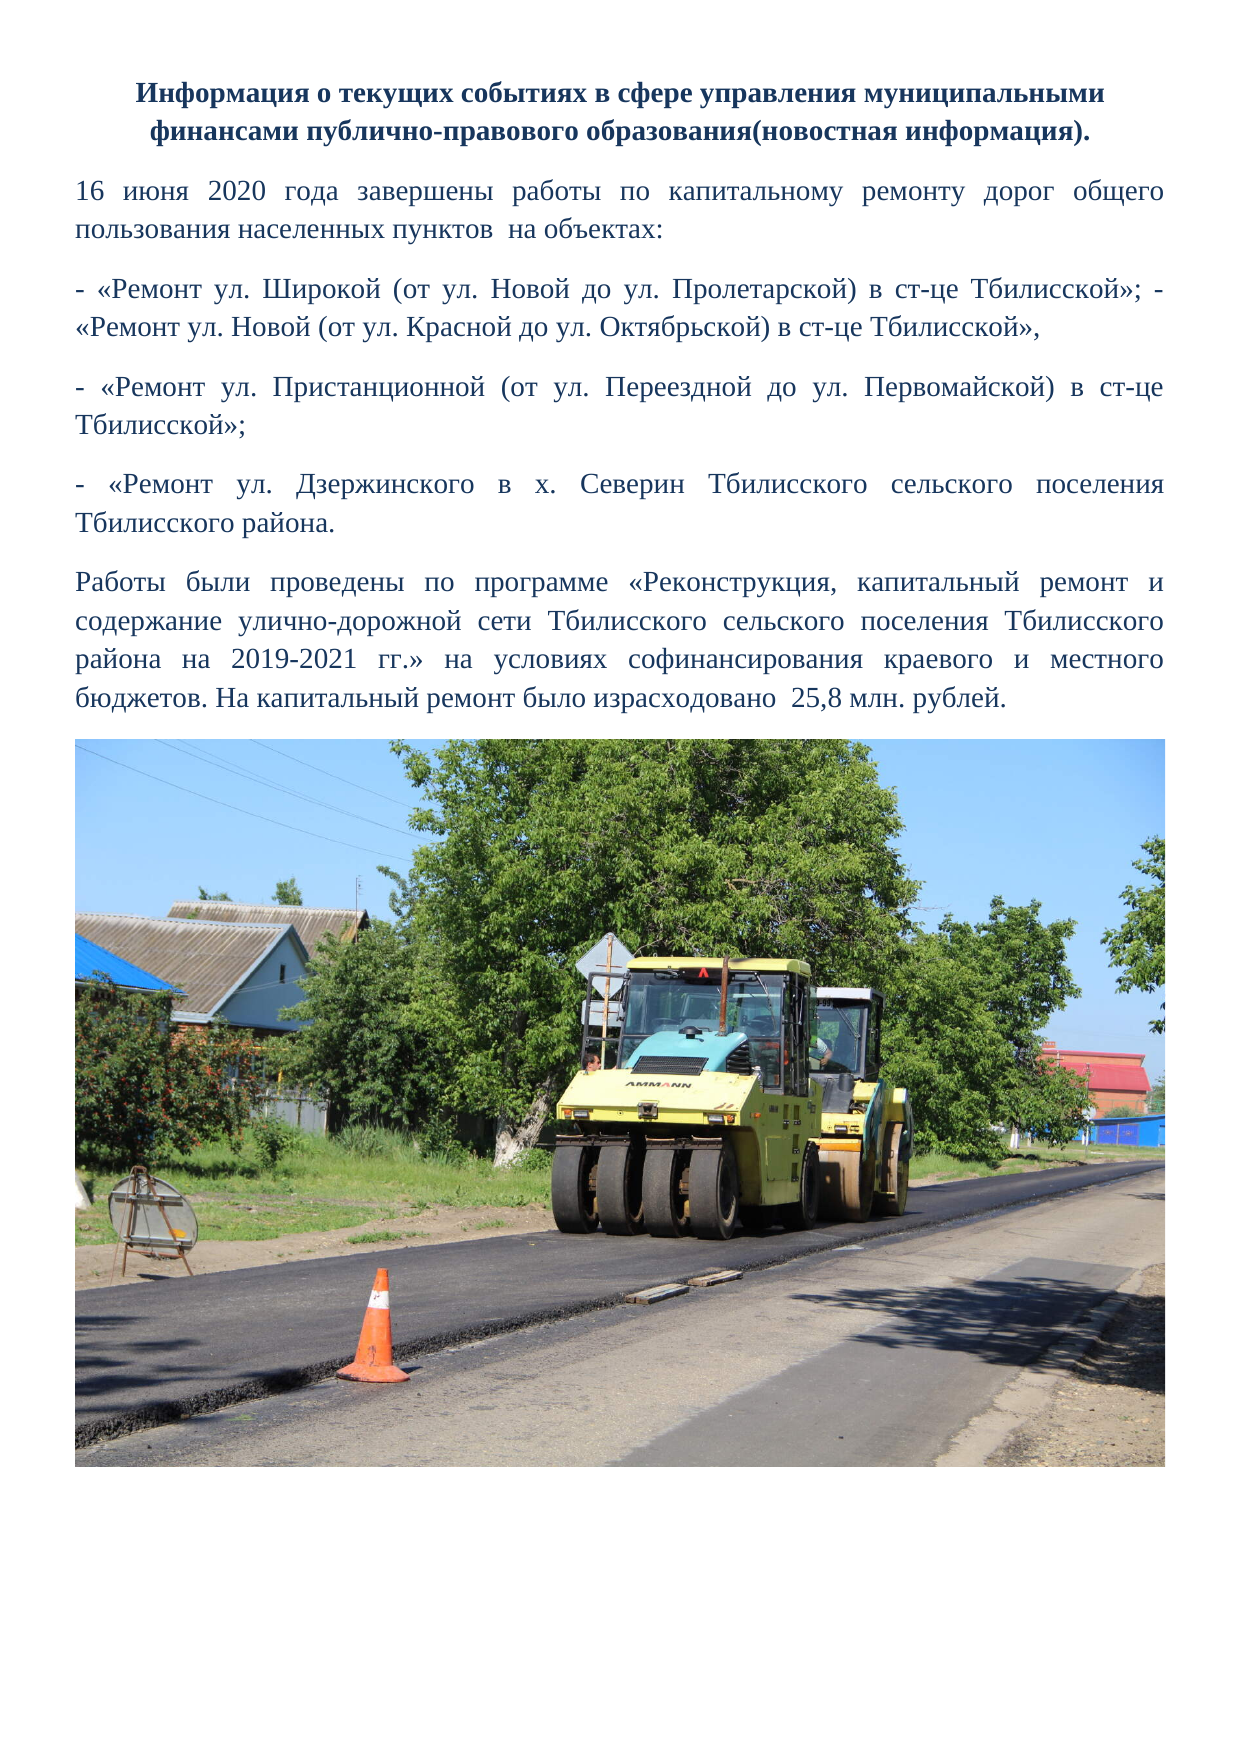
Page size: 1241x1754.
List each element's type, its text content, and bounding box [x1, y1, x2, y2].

picture [75, 739, 1166, 1467]
text - «Ремонт ул. Пристанционной (от ул. Переездной до ул. Первомайской) в ст-це Тбилисской»; [75, 369, 1165, 441]
text Информация о текущих событиях в сфере управления муниципальными финансами публично-правового образования(новостная информация). [75, 75, 1165, 147]
text - «Ремонт ул. Широкой (от ул. Новой до ул. Пролетарской) в ст-це Тбилисской»; - «Ремонт ул. Новой (от ул. Красной до ул. Октябрьской) в ст-це Тбилисской», [75, 271, 1165, 343]
text Работы были проведены по программе «Реконструкция, капитальный ремонт и содержание улично-дорожной сети Тбилисского сельского поселения Тбилисского района на 2019-2021 гг.» на условиях софинансирования краевого и местного бюджетов. На капитальный ремонт было израсходовано 25,8 млн. рублей. [75, 564, 1165, 714]
text - «Ремонт ул. Дзержинского в х. Северин Тбилисского сельского поселения Тбилисского района. [75, 467, 1165, 539]
text 16 июня 2020 года завершены работы по капитальному ремонту дорог общего пользования населенных пунктов на объектах: [75, 173, 1165, 245]
